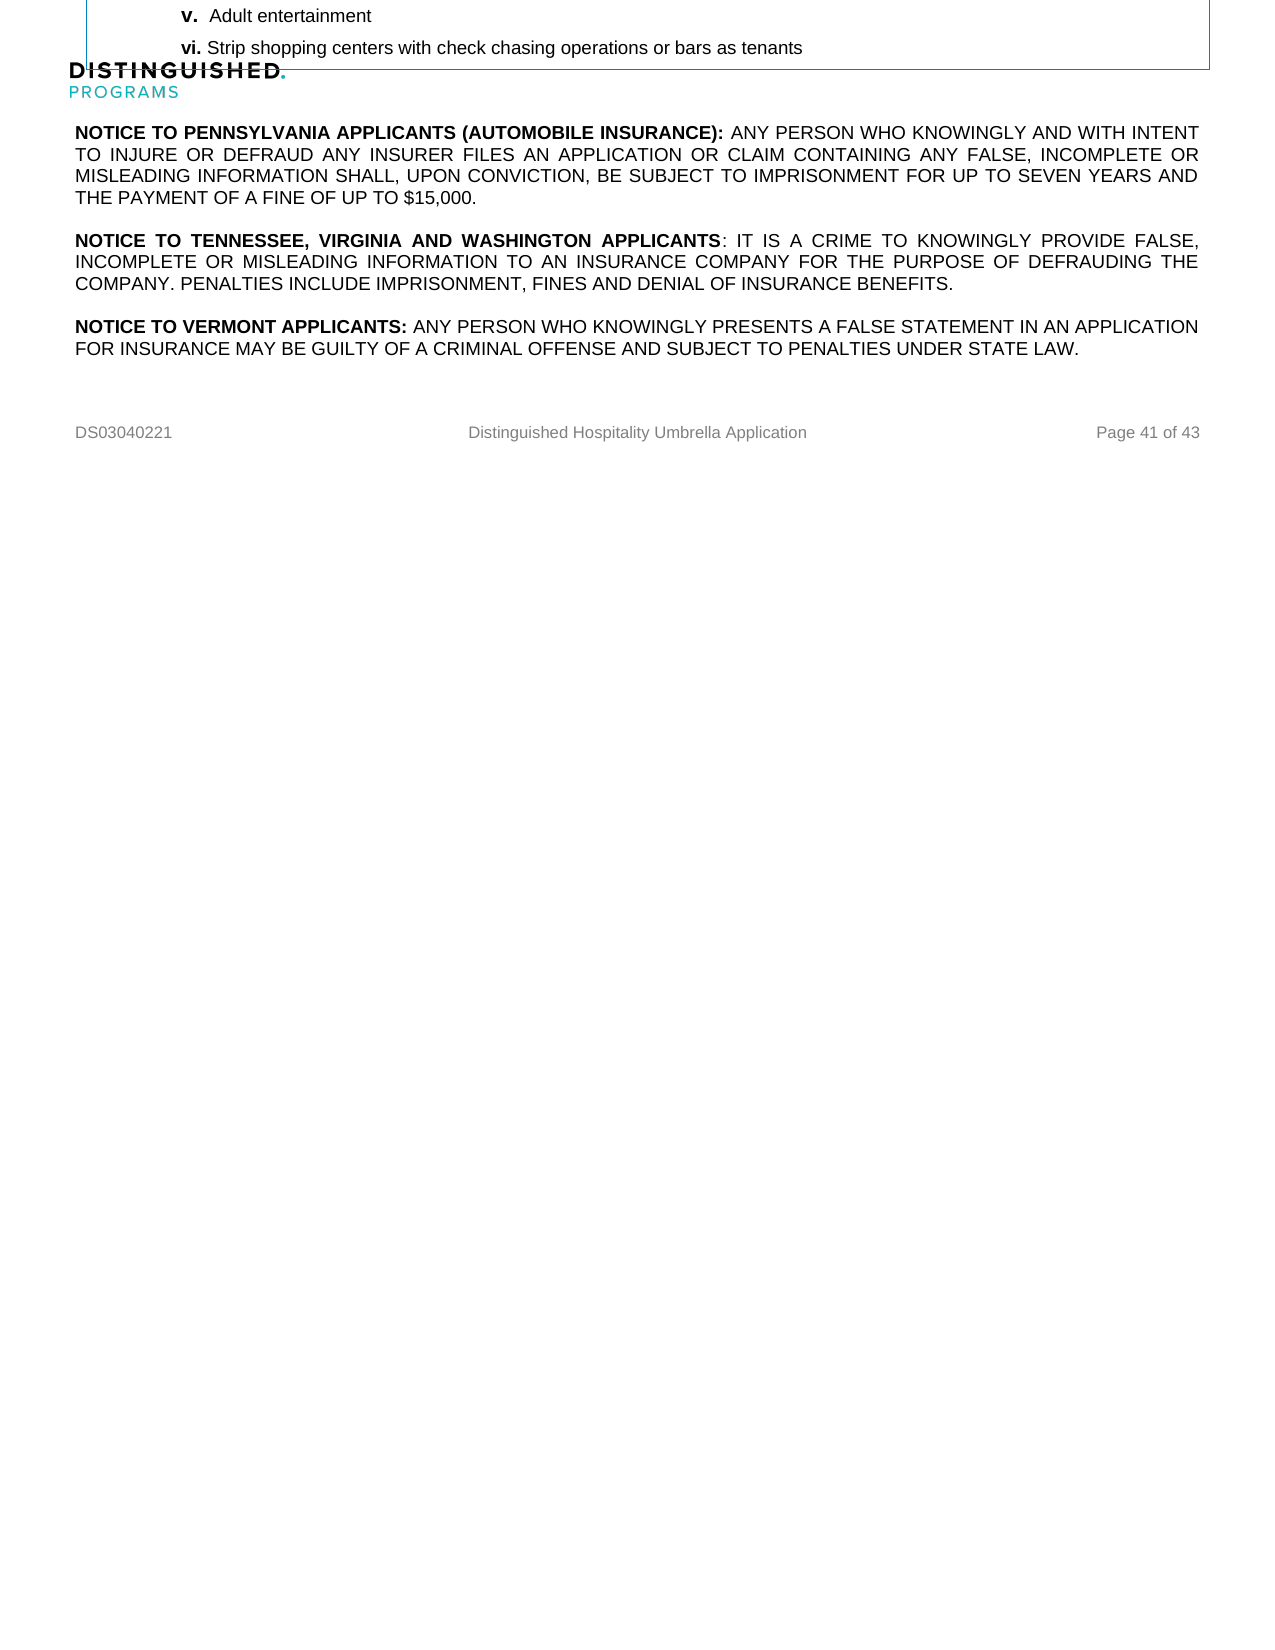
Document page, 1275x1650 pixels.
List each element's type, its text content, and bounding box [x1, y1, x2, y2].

picture [87, 62, 290, 69]
text NOTICE TO PENNSYLVANIA APPLICANTS (AUTOMOBILE INSURANCE): ANY PERSON WHO KNOWINGLY AND WITH INTENT TO INJURE OR DEFRAUD ANY INSURER FILES AN APPLICATION OR CLAIM CONTAINING ANY FALSE, INCOMPLETE OR MISLEADING INFORMATION SHALL, UPON CONVICTION, BE SUBJECT TO IMPRISONMENT FOR UP TO SEVEN YEARS AND THE PAYMENT OF A FINE OF UP TO $15,000. [75, 122, 1200, 208]
text NOTicE to vermont applicants: Any person who knowingly presents a false statement in an application for insurance may be guilty of a criminal offense and subject to penalties under state law. [75, 316, 1200, 359]
picture [69, 62, 290, 98]
text NOTICE TO TENNESSEE, VIRGINIA AND WASHINGTON APPLICANTS: It is a crime to knowingly provide false, incomplete or misleading information to an insurance company for the purpose of defrauding the company. Penalties include imprisonment, fines and denial of insurance benefits. [75, 230, 1200, 294]
